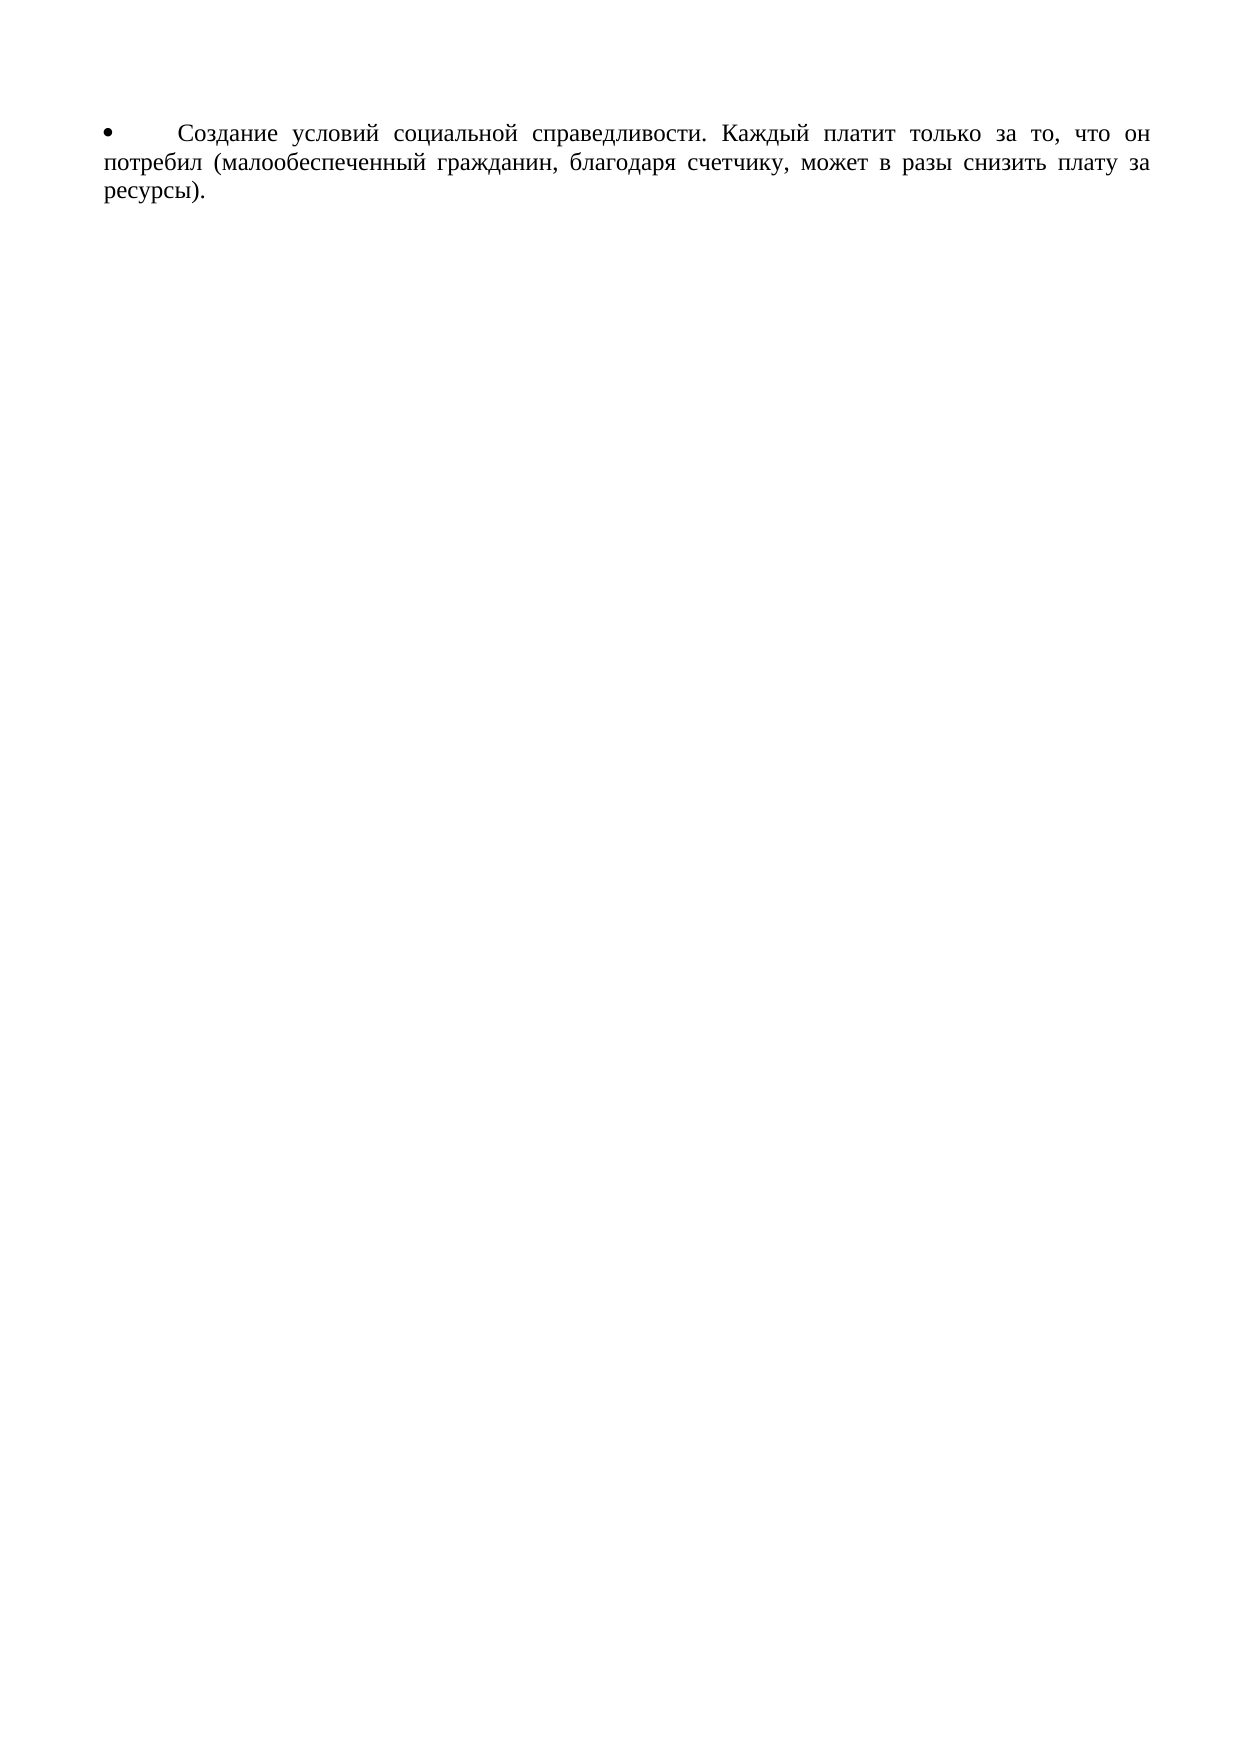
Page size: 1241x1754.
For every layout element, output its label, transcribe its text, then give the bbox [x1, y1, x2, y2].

list Создание условий социальной справедливости. Каждый платит только за то, что он потребил (малообеспеченный гражданин, благодаря счетчику, может в разы снизить плату за ресурсы). [103, 118, 1152, 204]
